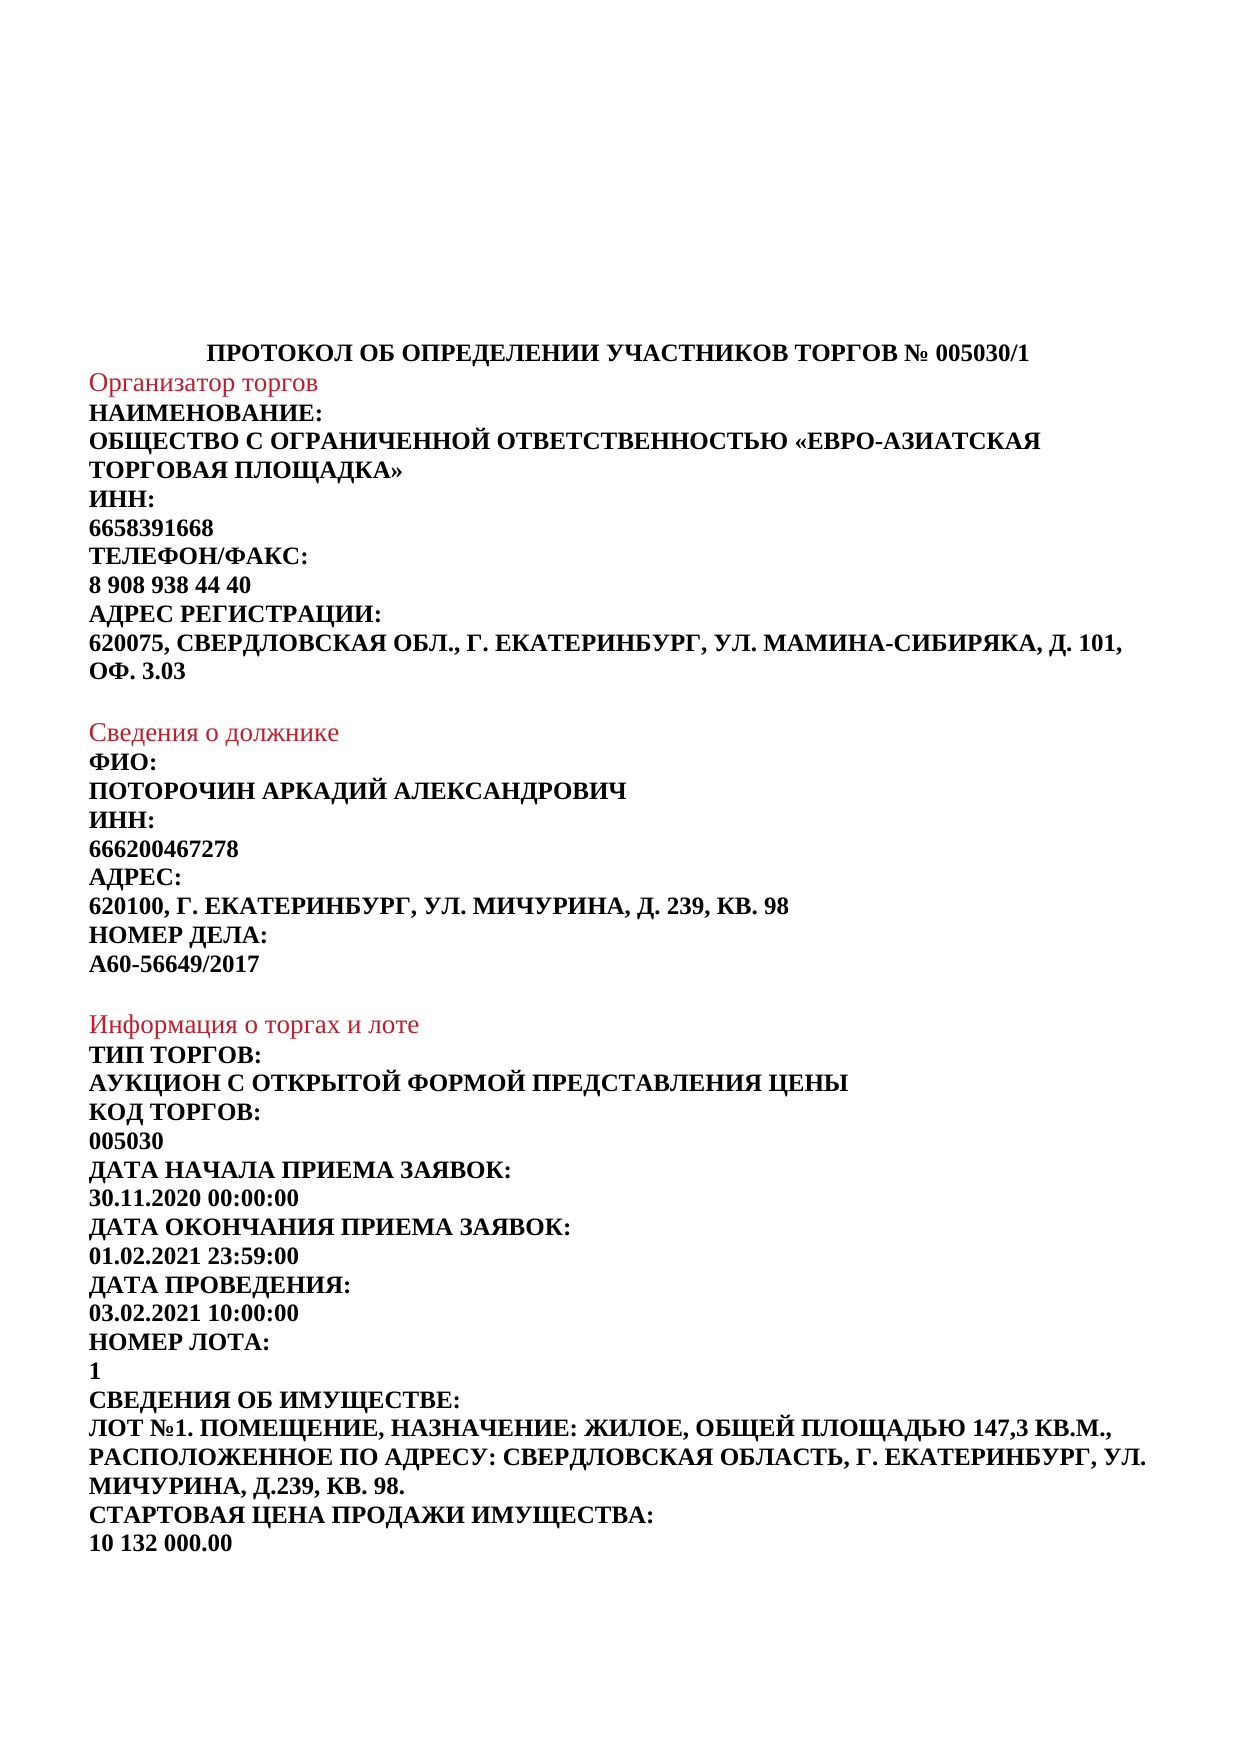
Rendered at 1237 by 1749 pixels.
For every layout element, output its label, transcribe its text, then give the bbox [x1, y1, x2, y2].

text ПРОТОКОЛ ОБ ОПРЕДЕЛЕНИИ УЧАСТНИКОВ ТОРГОВ № 005030/1 [88, 88, 1148, 366]
